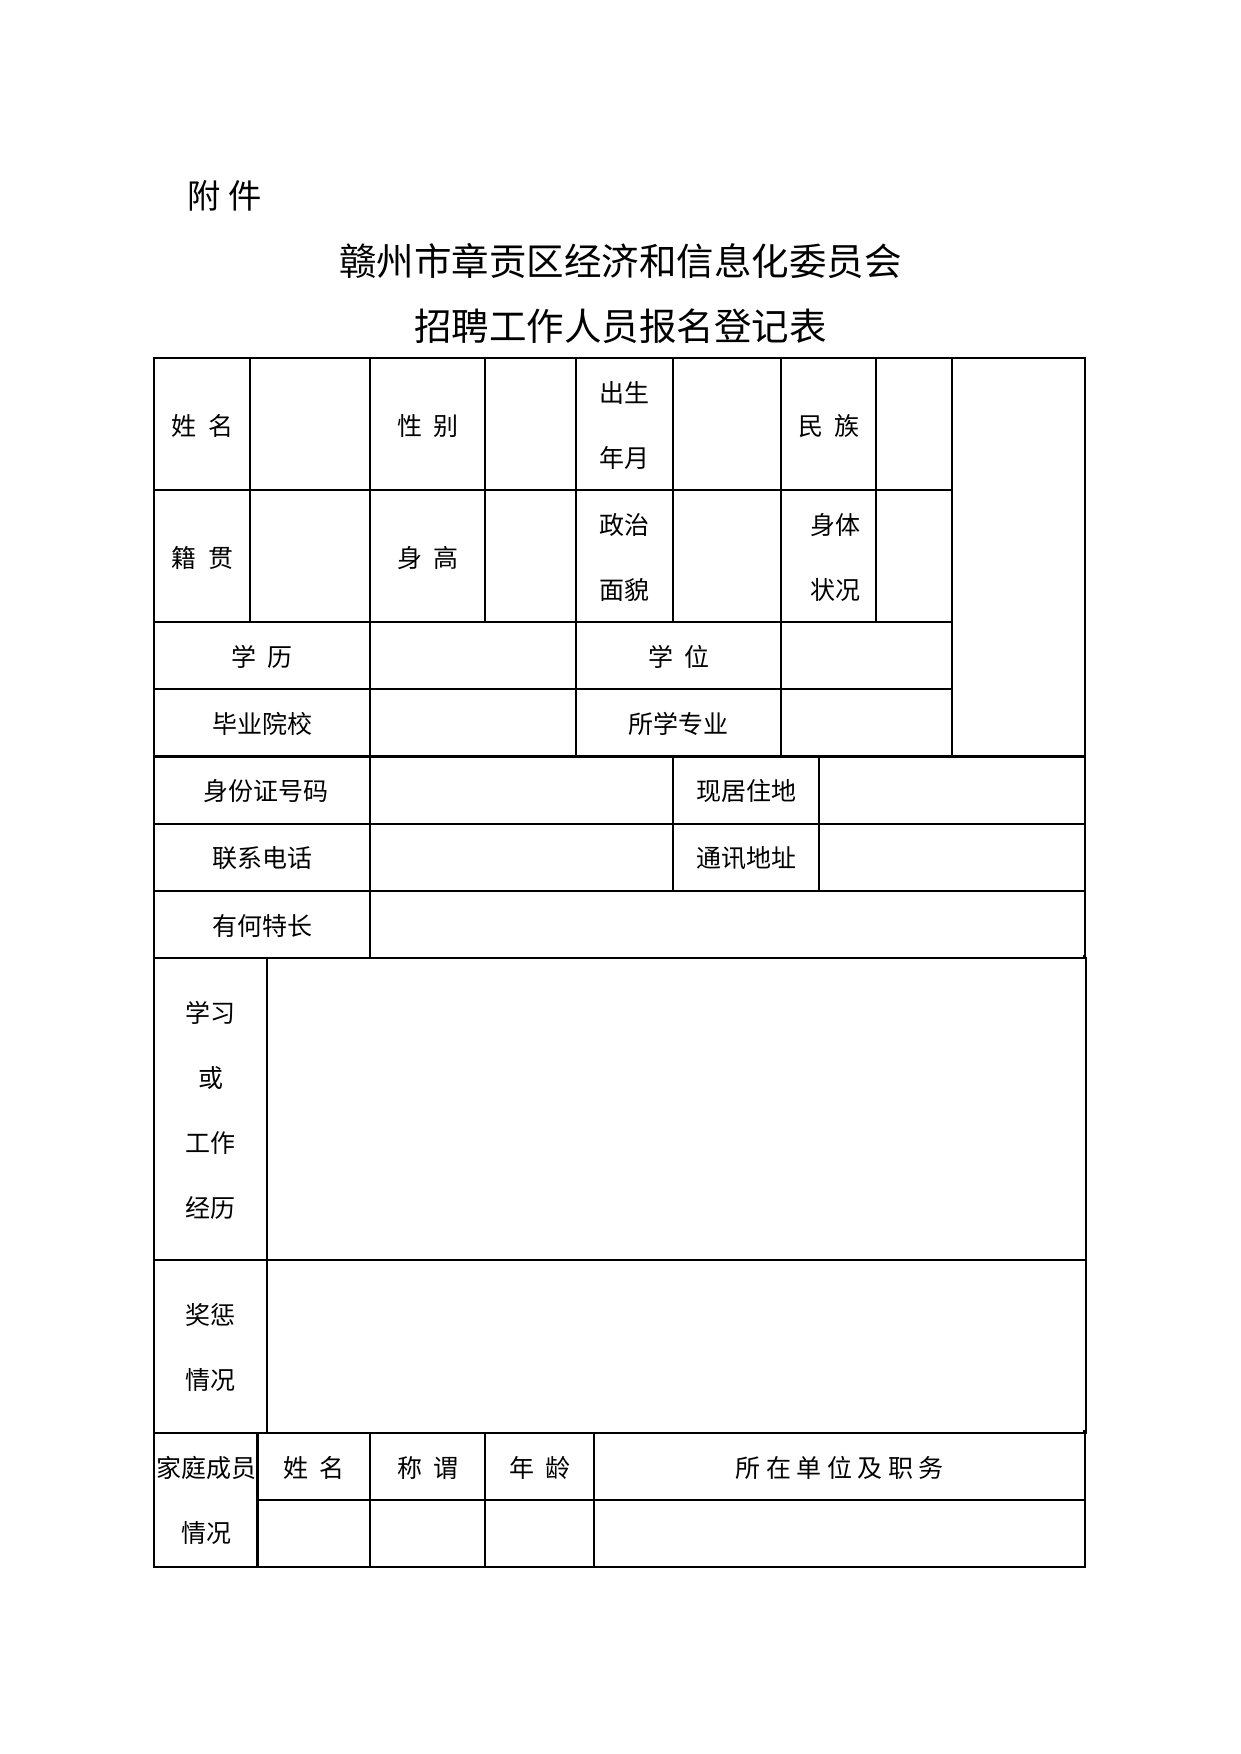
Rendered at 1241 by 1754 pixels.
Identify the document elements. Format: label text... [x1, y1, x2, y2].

table_cell [674, 491, 780, 621]
table_cell 学 位 [577, 623, 780, 688]
table_cell [268, 1261, 1085, 1432]
table_cell 年 龄 [486, 1434, 593, 1499]
table_header [877, 359, 951, 489]
table_header [674, 359, 780, 489]
table_cell [782, 690, 951, 755]
table_cell 姓 名 [259, 1434, 369, 1499]
table_cell [820, 758, 1084, 822]
table_cell [371, 758, 672, 822]
table_header 民 族 [782, 359, 875, 489]
table_cell [782, 623, 951, 688]
table_cell 籍 贯 [155, 491, 249, 621]
table_cell 毕业院校 [155, 690, 369, 755]
table_cell 家庭成员情况 [155, 1434, 256, 1566]
text 附 件 [187, 162, 1053, 227]
table_header 姓 名 [155, 359, 249, 489]
table_cell [371, 1501, 484, 1566]
table_cell 通讯地址 [674, 825, 818, 889]
table_cell 联系电话 [155, 825, 369, 889]
table_cell 所学专业 [577, 690, 780, 755]
table_cell 学 历 [155, 623, 369, 688]
table_cell 奖惩 情况 [155, 1261, 266, 1432]
table_cell [820, 825, 1084, 889]
table_cell 身 高 [371, 491, 484, 621]
table_header [486, 359, 575, 489]
table_cell [268, 959, 1085, 1259]
table_cell 身份证号码 [155, 758, 369, 822]
table_cell [877, 491, 951, 621]
table_header [251, 359, 369, 489]
table_cell 学习 或 工作 经历 [155, 959, 266, 1259]
table_header 出生 年月 [577, 359, 672, 489]
table_cell [486, 1501, 593, 1566]
text 招聘工作人员报名登记表 [187, 292, 1053, 357]
table_cell [371, 892, 1084, 957]
table_cell [595, 1501, 1084, 1566]
table_cell [371, 690, 575, 755]
table_cell 有何特长 [155, 892, 369, 957]
table_cell [371, 623, 575, 688]
table_cell 政治 面貌 [577, 491, 672, 621]
table_header [953, 359, 1084, 755]
text 赣州市章贡区经济和信息化委员会 [187, 227, 1053, 292]
table_cell 所 在 单 位 及 职 务 [595, 1434, 1084, 1499]
table_cell 现居住地 [674, 758, 818, 822]
table_cell [259, 1501, 369, 1566]
table_header 性 别 [371, 359, 484, 489]
table_cell [486, 491, 575, 621]
table_cell 称 谓 [371, 1434, 484, 1499]
table_cell 身体 状况 [782, 491, 875, 621]
table_cell [371, 825, 672, 889]
table_cell [251, 491, 369, 621]
